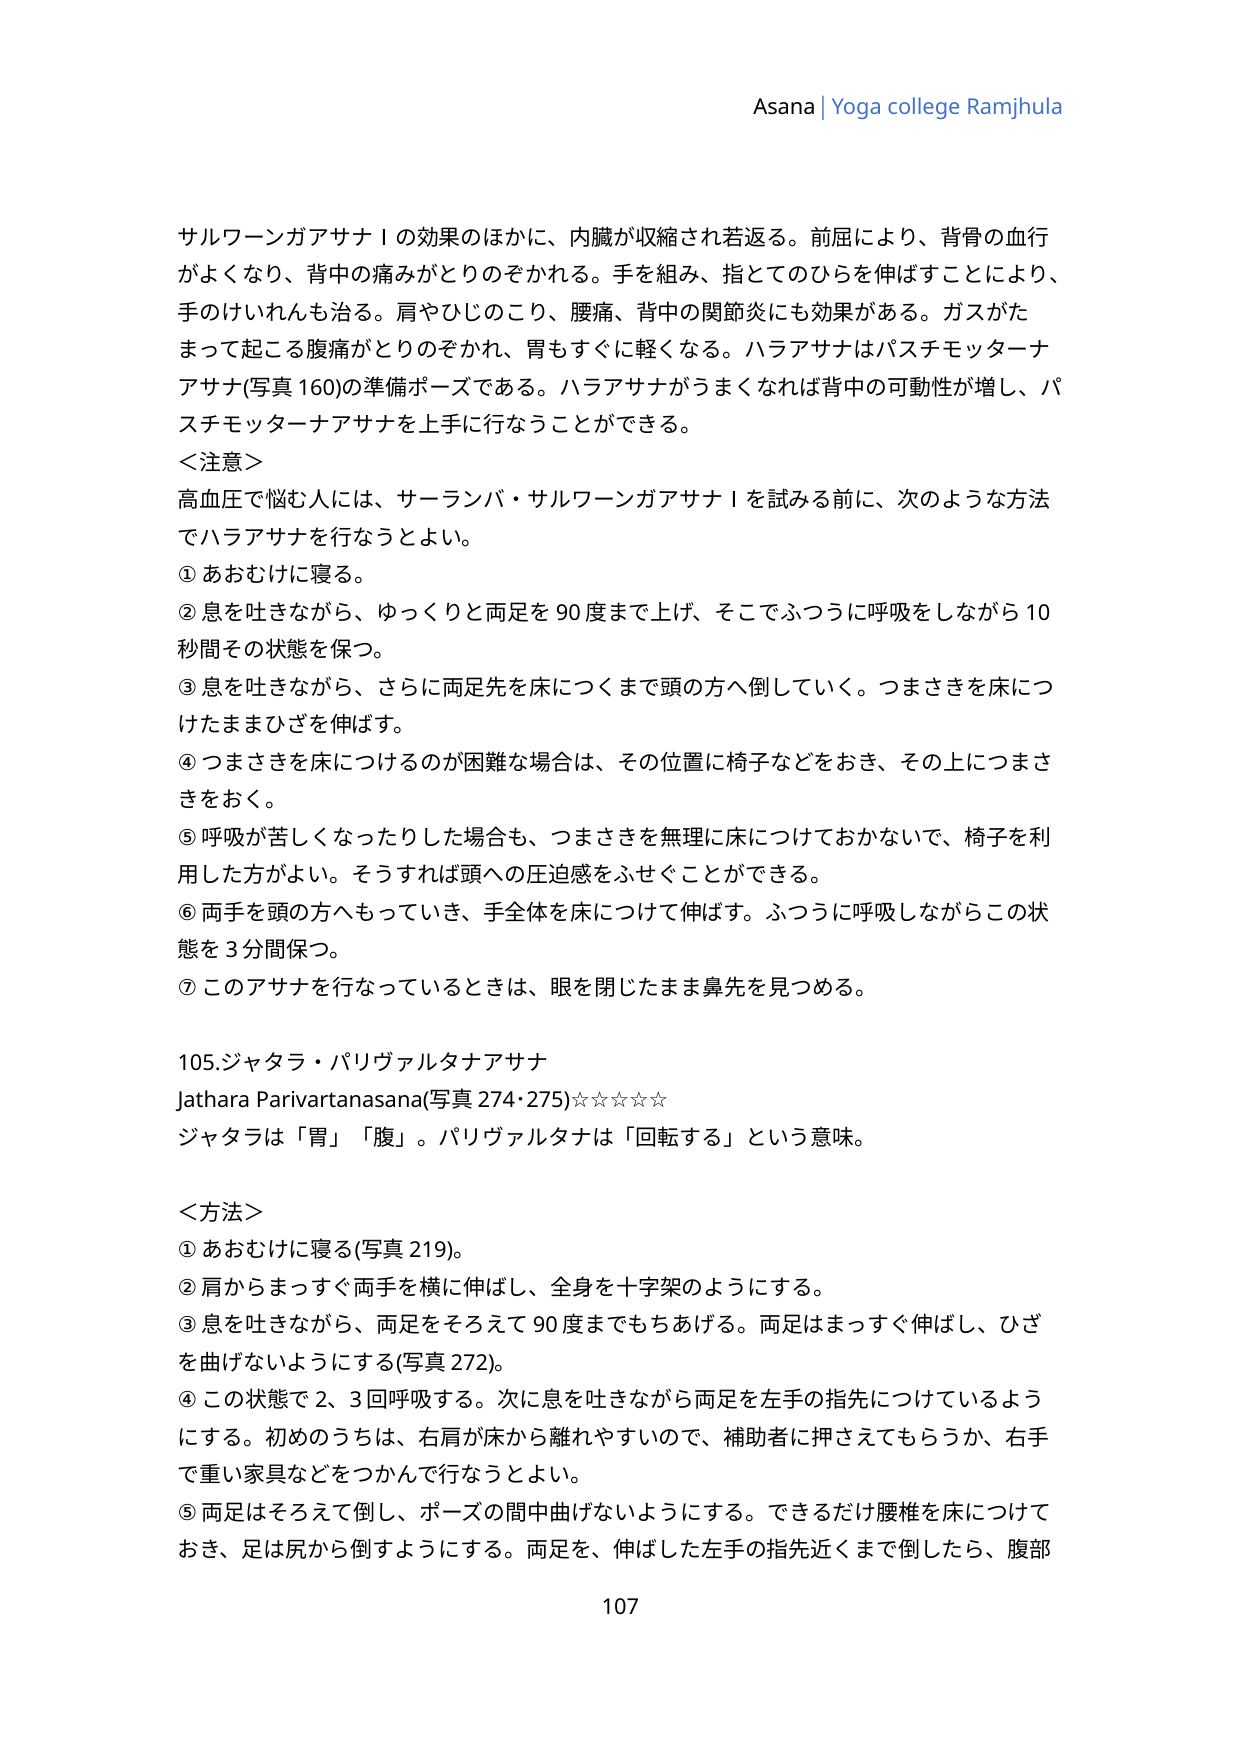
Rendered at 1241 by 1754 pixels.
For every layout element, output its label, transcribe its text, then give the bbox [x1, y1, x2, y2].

text Jathara Parivartanasana(写真274･275)☆☆☆☆☆ [177, 1079, 1063, 1117]
text ＜注意＞ [177, 442, 1063, 479]
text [177, 1492, 1063, 1567]
text ②息を吐きながら、ゆっくりと両足を90度まで上げ、そこでふつうに呼吸をしながら10秒間その状態を保つ。 [177, 592, 1063, 667]
text ジャタラは「胃」「腹」。パリヴァルタナは「回転する」という意味。 [177, 1117, 1063, 1154]
text ③息を吐きながら、さらに両足先を床につくまで頭の方へ倒していく。つまさきを床につけたままひざを伸ばす。 [177, 667, 1063, 742]
text ⑤呼吸が苦しくなったりした場合も、つまさきを無理に床につけておかないで、椅子を利用した方がよい。そうすれば頭への圧迫感をふせぐことができる。 [177, 817, 1063, 892]
text ①あおむけに寝る。 [177, 554, 1063, 592]
text 高血圧で悩む人には、サーランバ・サルワーンガアサナⅠを試みる前に、次のような方法でハラアサナを行なうとよい。 [177, 479, 1063, 554]
text ①あおむけに寝る(写真219)。 [177, 1229, 1063, 1267]
text ⑦このアサナを行なっているときは、眼を閉じたまま鼻先を見つめる。 [177, 967, 1063, 1004]
text ④つまさきを床につけるのが困難な場合は、その位置に椅子などをおき、その上につまさきをおく。 [177, 742, 1063, 817]
text サルワーンガアサナⅠの効果のほかに、内臓が収縮され若返る。前屈により、背骨の血行がよくなり、背中の痛みがとりのぞかれる。手を組み、指とてのひらを伸ばすことにより、手のけいれんも治る。肩やひじのこり、腰痛、背中の関節炎にも効果がある。ガスがたまって起こる腹痛がとりのぞかれ、胃もすぐに軽くなる。ハラアサナはパスチモッターナアサナ(写真160)の準備ポーズである。ハラアサナがうまくなれば背中の可動性が増し、パスチモッターナアサナを上手に行なうことができる。 [177, 217, 1063, 442]
text ＜方法＞ [177, 1192, 1063, 1229]
text 105.ジャタラ・パリヴァルタナアサナ [177, 1042, 1063, 1079]
text ②肩からまっすぐ両手を横に伸ばし、全身を十字架のようにする。 [177, 1267, 1063, 1304]
text ⑥両手を頭の方へもっていき、手全体を床につけて伸ばす。ふつうに呼吸しながらこの状態を3分間保つ。 [177, 892, 1063, 967]
text ③息を吐きながら、両足をそろえて90度までもちあげる。両足はまっすぐ伸ばし、ひざを曲げないようにする(写真272)。 [177, 1304, 1063, 1379]
text ④この状態で2、3回呼吸する。次に息を吐きながら両足を左手の指先につけているようにする。初めのうちは、右肩が床から離れやすいので、補助者に押さえてもらうか、右手で重い家具などをつかんで行なうとよい。 [177, 1379, 1063, 1492]
